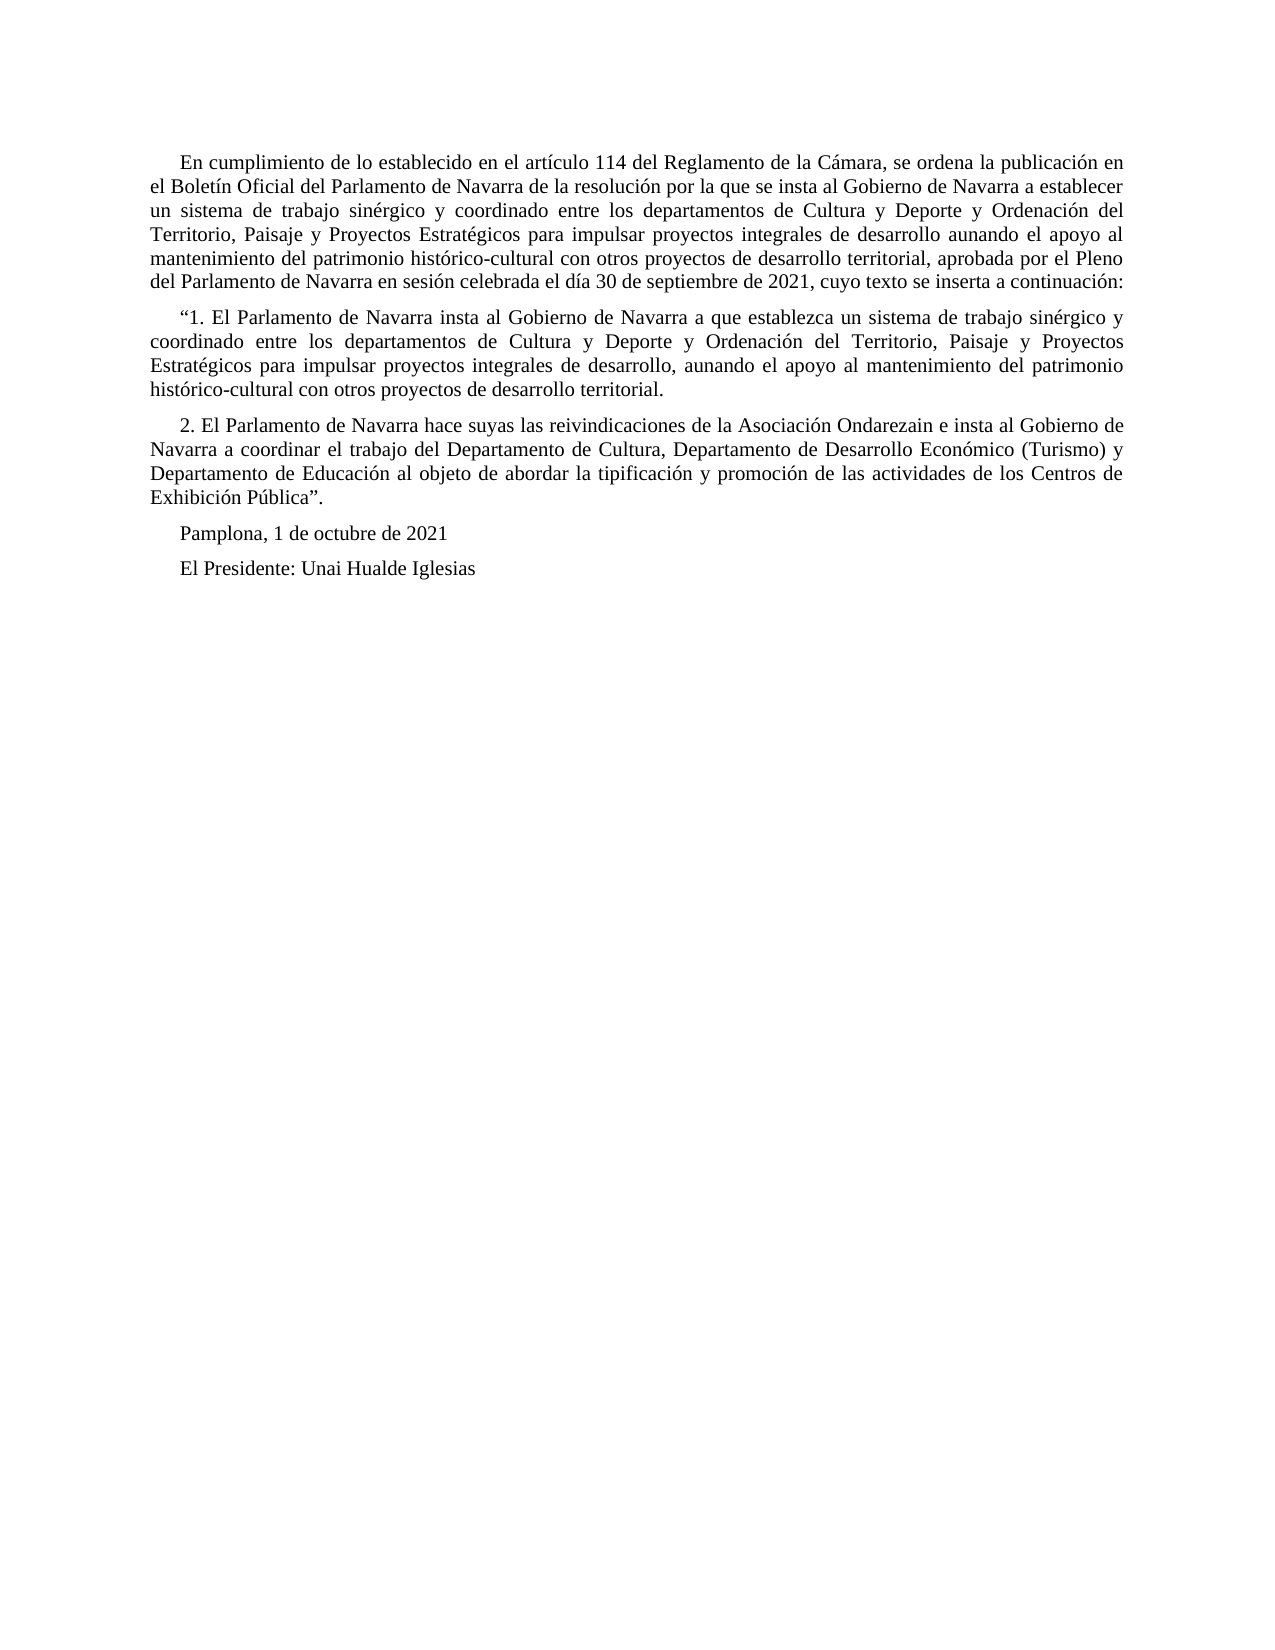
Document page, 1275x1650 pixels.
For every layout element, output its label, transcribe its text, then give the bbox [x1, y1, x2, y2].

text El Presidente: Unai Hualde Iglesias [150, 556, 1125, 580]
text En cumplimiento de lo establecido en el artículo 114 del Reglamento de la Cámara, se ordena la publicación en el Boletín Oficial del Parlamento de Navarra de la resolución por la que se insta al Gobierno de Navarra a establecer un sistema de trabajo sinérgico y coordinado entre los departamentos de Cultura y Deporte y Ordenación del Territorio, Paisaje y Proyectos Estratégicos para impulsar proyectos integrales de desarrollo aunando el apoyo al mantenimiento del patrimonio histórico-cultural con otros proyectos de desarrollo territorial, aprobada por el Pleno del Parlamento de Navarra en sesión celebrada el día 30 de septiembre de 2021, cuyo texto se inserta a continuación: [150, 150, 1125, 294]
text 2. El Parlamento de Navarra hace suyas las reivindicaciones de la Asociación Ondarezain e insta al Gobierno de Navarra a coordinar el trabajo del Departamento de Cultura, Departamento de Desarrollo Económico (Turismo) y Departamento de Educación al objeto de abordar la tipificación y promoción de las actividades de los Centros de Exhibición Pública”. [150, 413, 1125, 509]
text “1. El Parlamento de Navarra insta al Gobierno de Navarra a que establezca un sistema de trabajo sinérgico y coordinado entre los departamentos de Cultura y Deporte y Ordenación del Territorio, Paisaje y Proyectos Estratégicos para impulsar proyectos integrales de desarrollo, aunando el apoyo al mantenimiento del patrimonio histórico-cultural con otros proyectos de desarrollo territorial. [150, 306, 1125, 401]
text Pamplona, 1 de octubre de 2021 [150, 521, 1125, 545]
